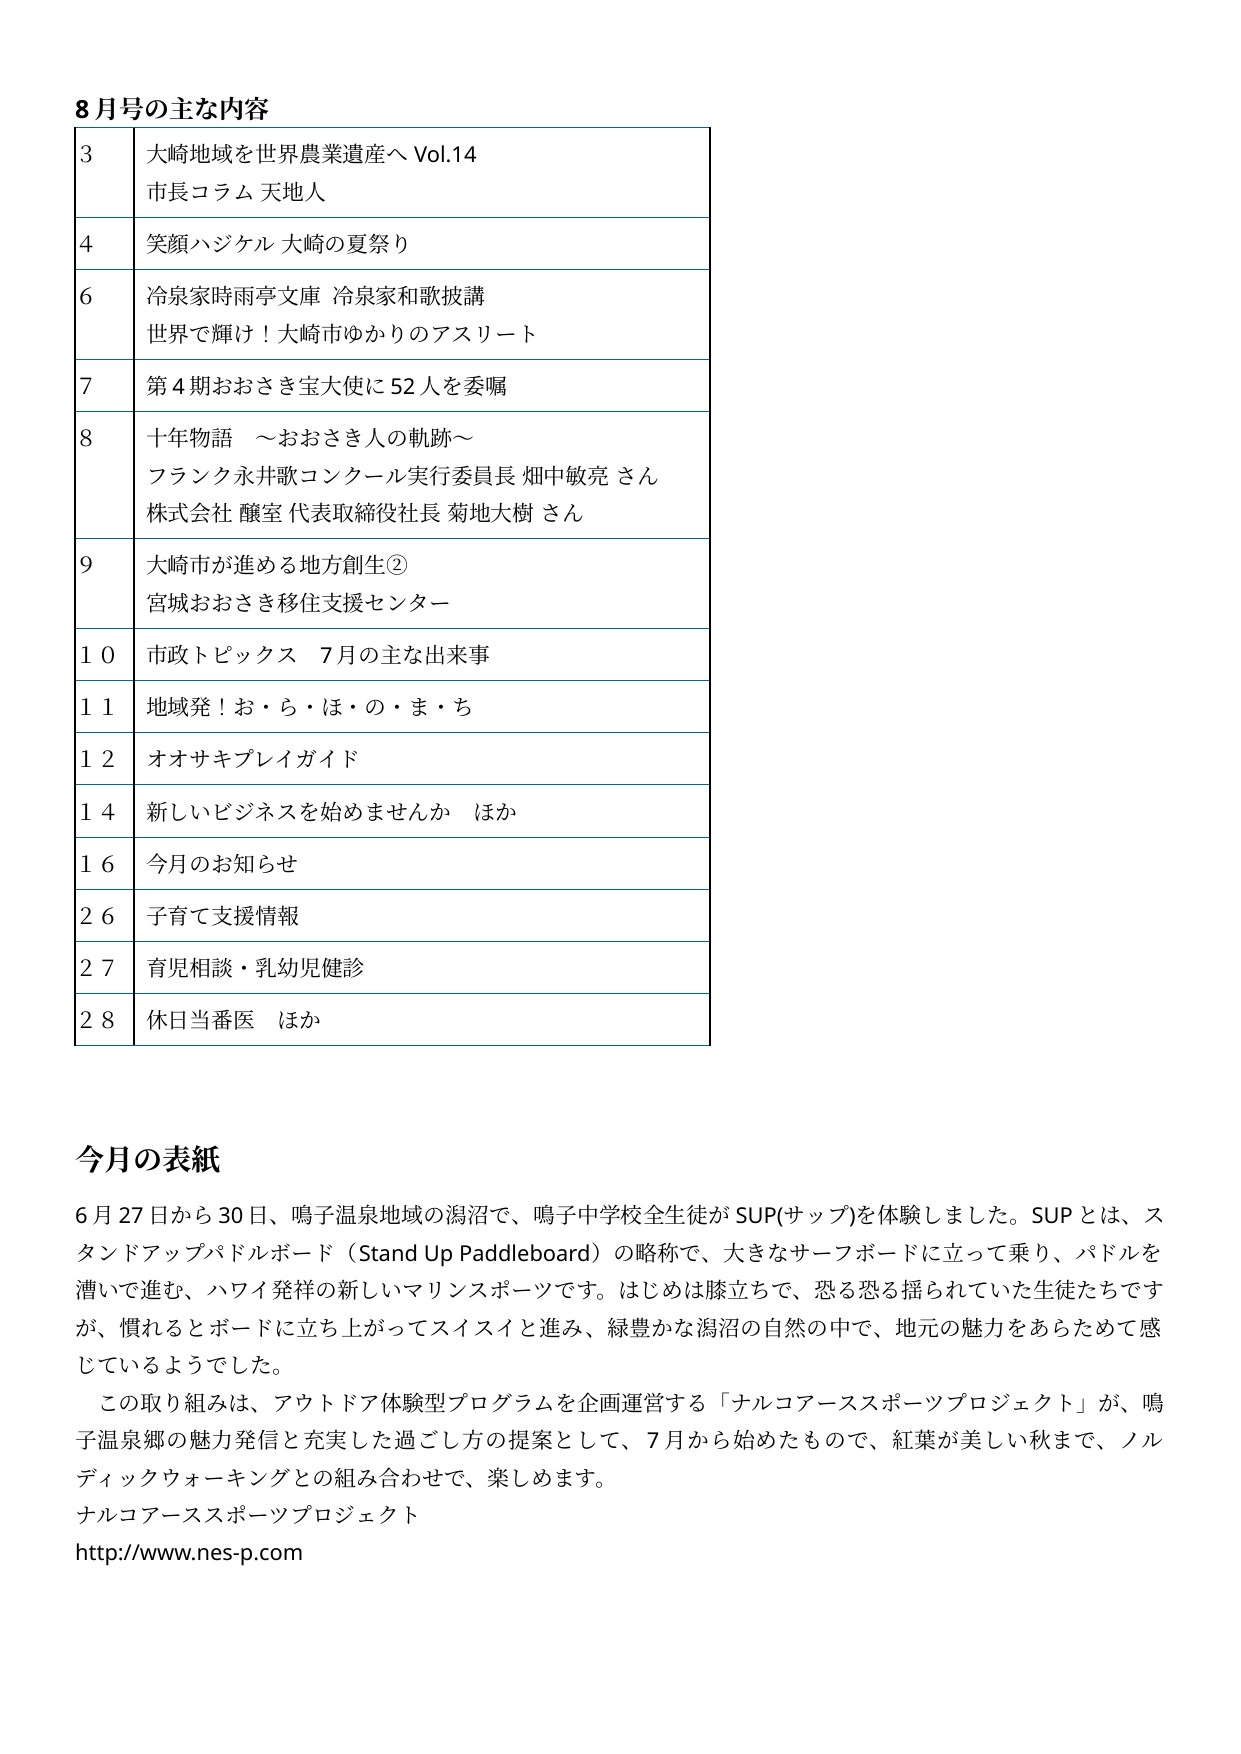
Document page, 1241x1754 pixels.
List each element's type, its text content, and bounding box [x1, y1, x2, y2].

table_cell １４ [76, 785, 133, 836]
table_header ３ [76, 128, 133, 217]
table_cell 子育て支援情報 [135, 890, 709, 941]
text この取り組みは、アウトドア体験型プログラムを企画運営する「ナルコアーススポーツプロジェクト」が、鳴 [75, 1383, 1165, 1421]
table_cell ２６ [76, 890, 133, 941]
table_cell ６ [76, 270, 133, 358]
table_cell ４ [76, 218, 133, 269]
table_cell 市政トピックス 7月の主な出来事 [135, 629, 709, 680]
table_cell 笑顔ハジケル 大崎の夏祭り [135, 218, 709, 269]
text ナルコアーススポーツプロジェクト [75, 1496, 1165, 1533]
table_cell 新しいビジネスを始めませんか ほか [135, 785, 709, 836]
table_cell １０ [76, 629, 133, 680]
table_cell ７ [76, 360, 133, 411]
table_cell 冷泉家時雨亭文庫 冷泉家和歌披講 世界で輝け！大崎市ゆかりのアスリート [135, 270, 709, 358]
table_cell ２８ [76, 994, 133, 1045]
table_cell １６ [76, 838, 133, 888]
table_cell 十年物語 ～おおさき人の軌跡～ フランク永井歌コンクール実行委員長 畑中敏亮 さん 株式会社 醸室 代表取締役社長 菊地大樹 さん [135, 412, 709, 538]
text 8月号の主な内容 [75, 89, 1165, 127]
text 子温泉郷の魅力発信と充実した過ごし方の提案として、7月から始めたもので、紅葉が美しい秋まで、ノルディックウォーキングとの組み合わせで、楽しめます。 [75, 1421, 1165, 1496]
table_cell ８ [76, 412, 133, 538]
text 6月27日から30日、鳴子温泉地域の潟沼で、鳴子中学校全生徒がSUP(サップ)を体験しました。SUPとは、スタンドアップパドルボード（Stand Up Paddleboard）の略称で、大きなサーフボードに立って乗り、パドルを漕いで進む、ハワイ発祥の新しいマリンスポーツです。はじめは膝立ちで、恐る恐る揺られていた生徒たちですが、慣れるとボードに立ち上がってスイスイと進み、緑豊かな潟沼の自然の中で、地元の魅力をあらためて感じているようでした。 [75, 1196, 1165, 1383]
table_cell １１ [76, 681, 133, 732]
table_cell １２ [76, 733, 133, 784]
text http://www.nes-p.com [75, 1533, 1165, 1571]
table_cell 育児相談・乳幼児健診 [135, 942, 709, 993]
table_header 大崎地域を世界農業遺産へ Vol.14 市長コラム 天地人 [135, 128, 709, 217]
table_cell 地域発！お・ら・ほ・の・ま・ち [135, 681, 709, 732]
table_cell 大崎市が進める地方創生② 宮城おおさき移住支援センター [135, 539, 709, 628]
table_cell 第4期おおさき宝大使に52人を委嘱 [135, 360, 709, 411]
table_cell ２７ [76, 942, 133, 993]
text 今月の表紙 [75, 1121, 1165, 1196]
table_cell 今月のお知らせ [135, 838, 709, 888]
table_cell オオサキプレイガイド [135, 733, 709, 784]
table_cell ９ [76, 539, 133, 628]
table_cell 休日当番医 ほか [135, 994, 709, 1045]
